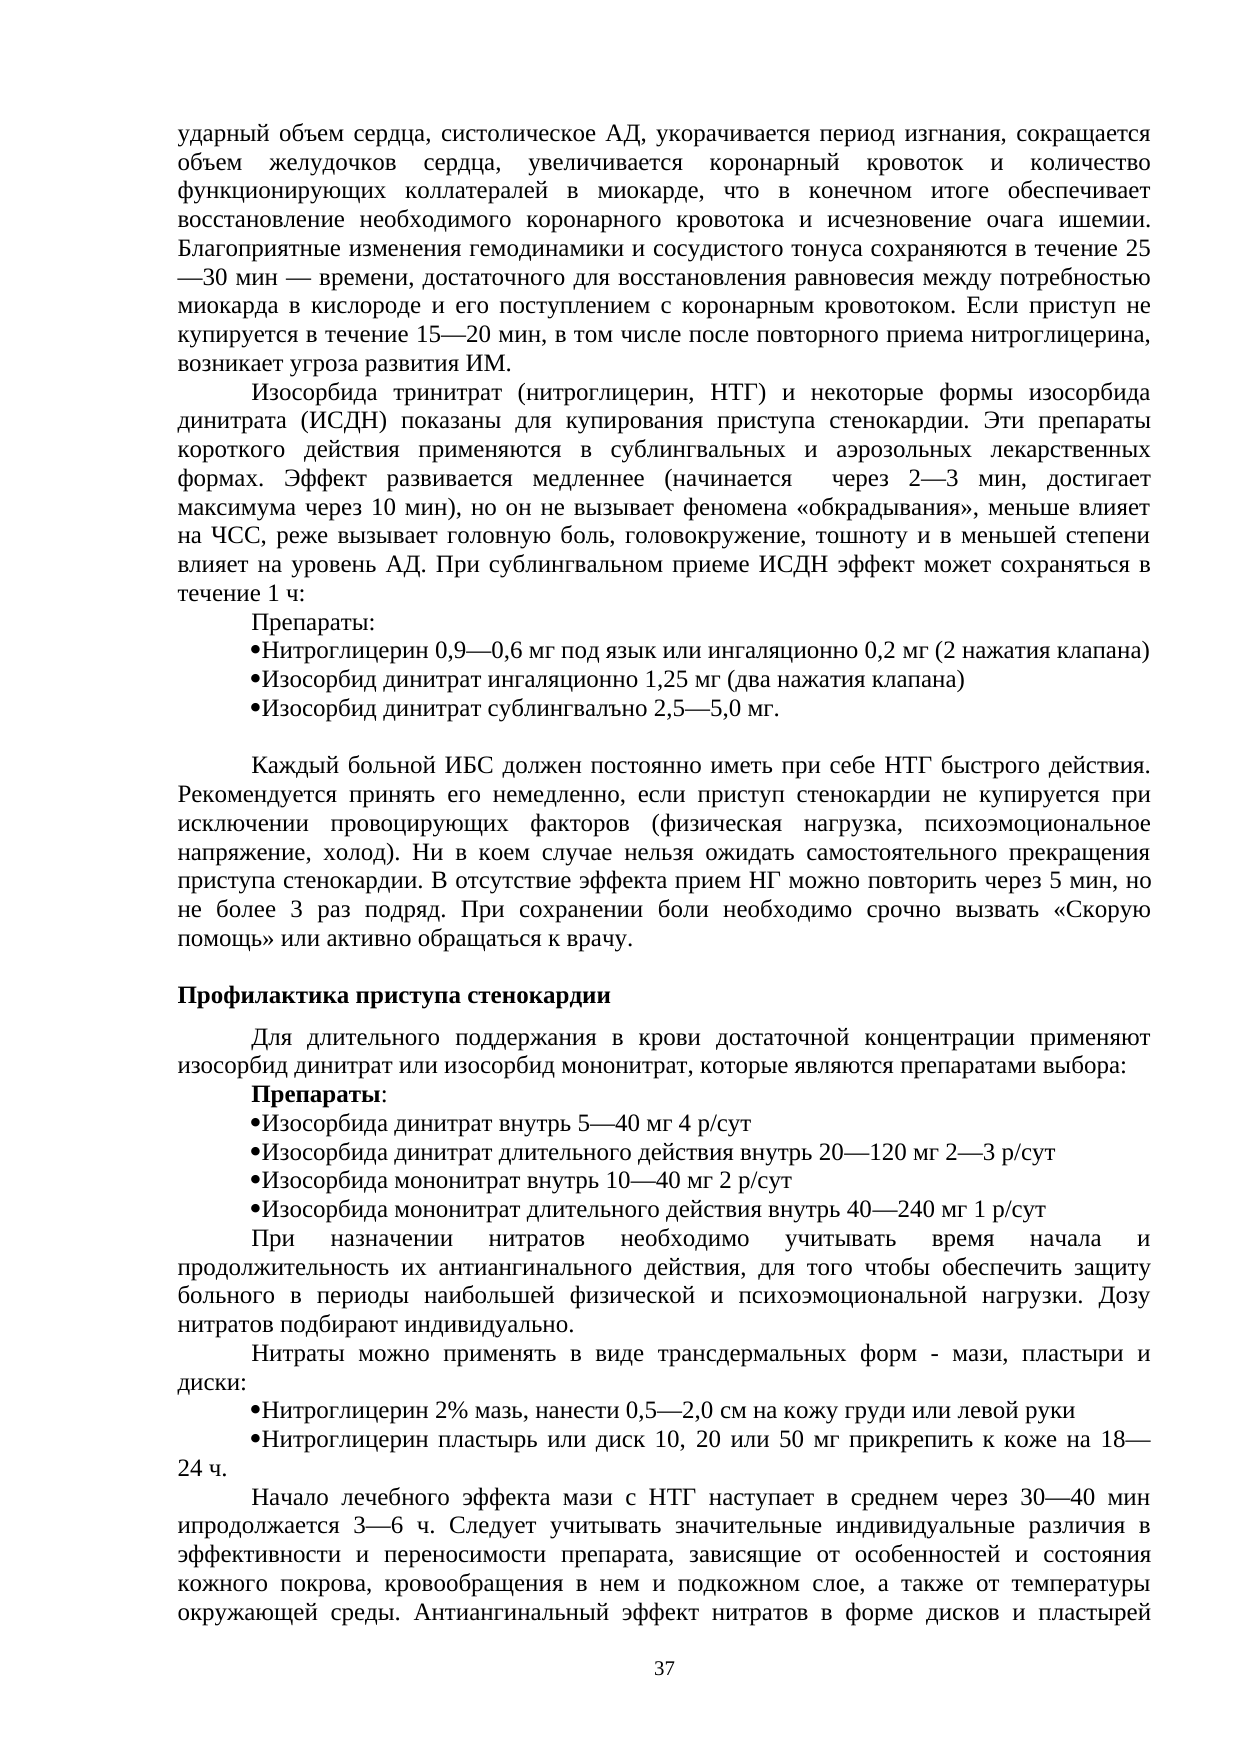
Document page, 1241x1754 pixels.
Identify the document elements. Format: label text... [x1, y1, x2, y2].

list Изосорбида динитрат внутрь 5—40 мг 4 р/сут [177, 1108, 1152, 1137]
list Изосорбид динитрат сублингвалъно 2,5—5,0 мг. [177, 693, 1152, 722]
text Нитраты можно применять в виде трансдермальных форм - мази, пластыри и диски: [177, 1338, 1152, 1396]
text Препараты: [177, 607, 1152, 636]
text Для длительного поддержания в крови достаточной концентрации применяют изосорбид динитрат или изосорбид мононитрат, которые являются препаратами выбора: [177, 1022, 1152, 1079]
list Изосорбида мононитрат длительного действия внутрь 40—240 мг 1 р/сут [177, 1194, 1152, 1223]
list Нитроглицерин пластырь или диск 10, 20 или 50 мг прикрепить к коже на 18—24 ч. [177, 1424, 1152, 1482]
text Препараты: [177, 1079, 1152, 1108]
list Нитроглицерин 0,9—0,6 мг под язык или ингаляционно 0,2 мг (2 нажатия клапана) [177, 636, 1152, 664]
list Изосорбида мононитрат внутрь 10—40 мг 2 р/сут [177, 1166, 1152, 1194]
text Каждый больной ИБС должен постоянно иметь при себе НТГ быстрого действия. Рекомендуется принять его немедленно, если приступ стенокардии не купируется при исключении провоцирующих факторов (физическая нагрузка, психоэмоциональное напряжение, холод). Ни в коем случае нельзя ожидать самостоятельного прекращения приступа стенокардии. В отсутствие эффекта прием НГ можно повторить через 5 мин, но не более 3 раз подряд. При сохранении боли необходимо срочно вызвать «Скорую помощь» или активно обращаться к врачу. [177, 751, 1152, 952]
list Изосорбида динитрат длительного действия внутрь 20—120 мг 2—3 р/сут [177, 1137, 1152, 1166]
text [177, 118, 1152, 377]
text Изосорбида тринитрат (нитроглицерин, НТГ) и некоторые формы изосорбида динитрата (ИСДН) показаны для купирования приступа стенокардии. Эти препараты короткого действия применяются в сублингвальных и аэрозольных лекарственных формах. Эффект развивается медленнее (начинается через 2—3 мин, достигает максимума через 10 мин), но он не вызывает феномена «обкрадывания», меньше влияет на ЧСС, реже вызывает головную боль, головокружение, тошноту и в меньшей степени влияет на уровень АД. При сублингвальном приеме ИСДН эффект может сохраняться в течение 1 ч: [177, 377, 1152, 607]
text Профилактика приступа стенокардии [177, 981, 1152, 1009]
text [177, 1482, 1152, 1626]
text При назначении нитратов необходимо учитывать время начала и продолжительность их антиангинального действия, для того чтобы обеспечить защиту больного в периоды наибольшей физической и психоэмоциональной нагрузки. Дозу нитратов подбирают индивидуально. [177, 1223, 1152, 1338]
list Нитроглицерин 2% мазь, нанести 0,5—2,0 см на кожу груди или левой руки [177, 1396, 1152, 1424]
list Изосорбид динитрат ингаляционно 1,25 мг (два нажатия клапана) [177, 664, 1152, 693]
